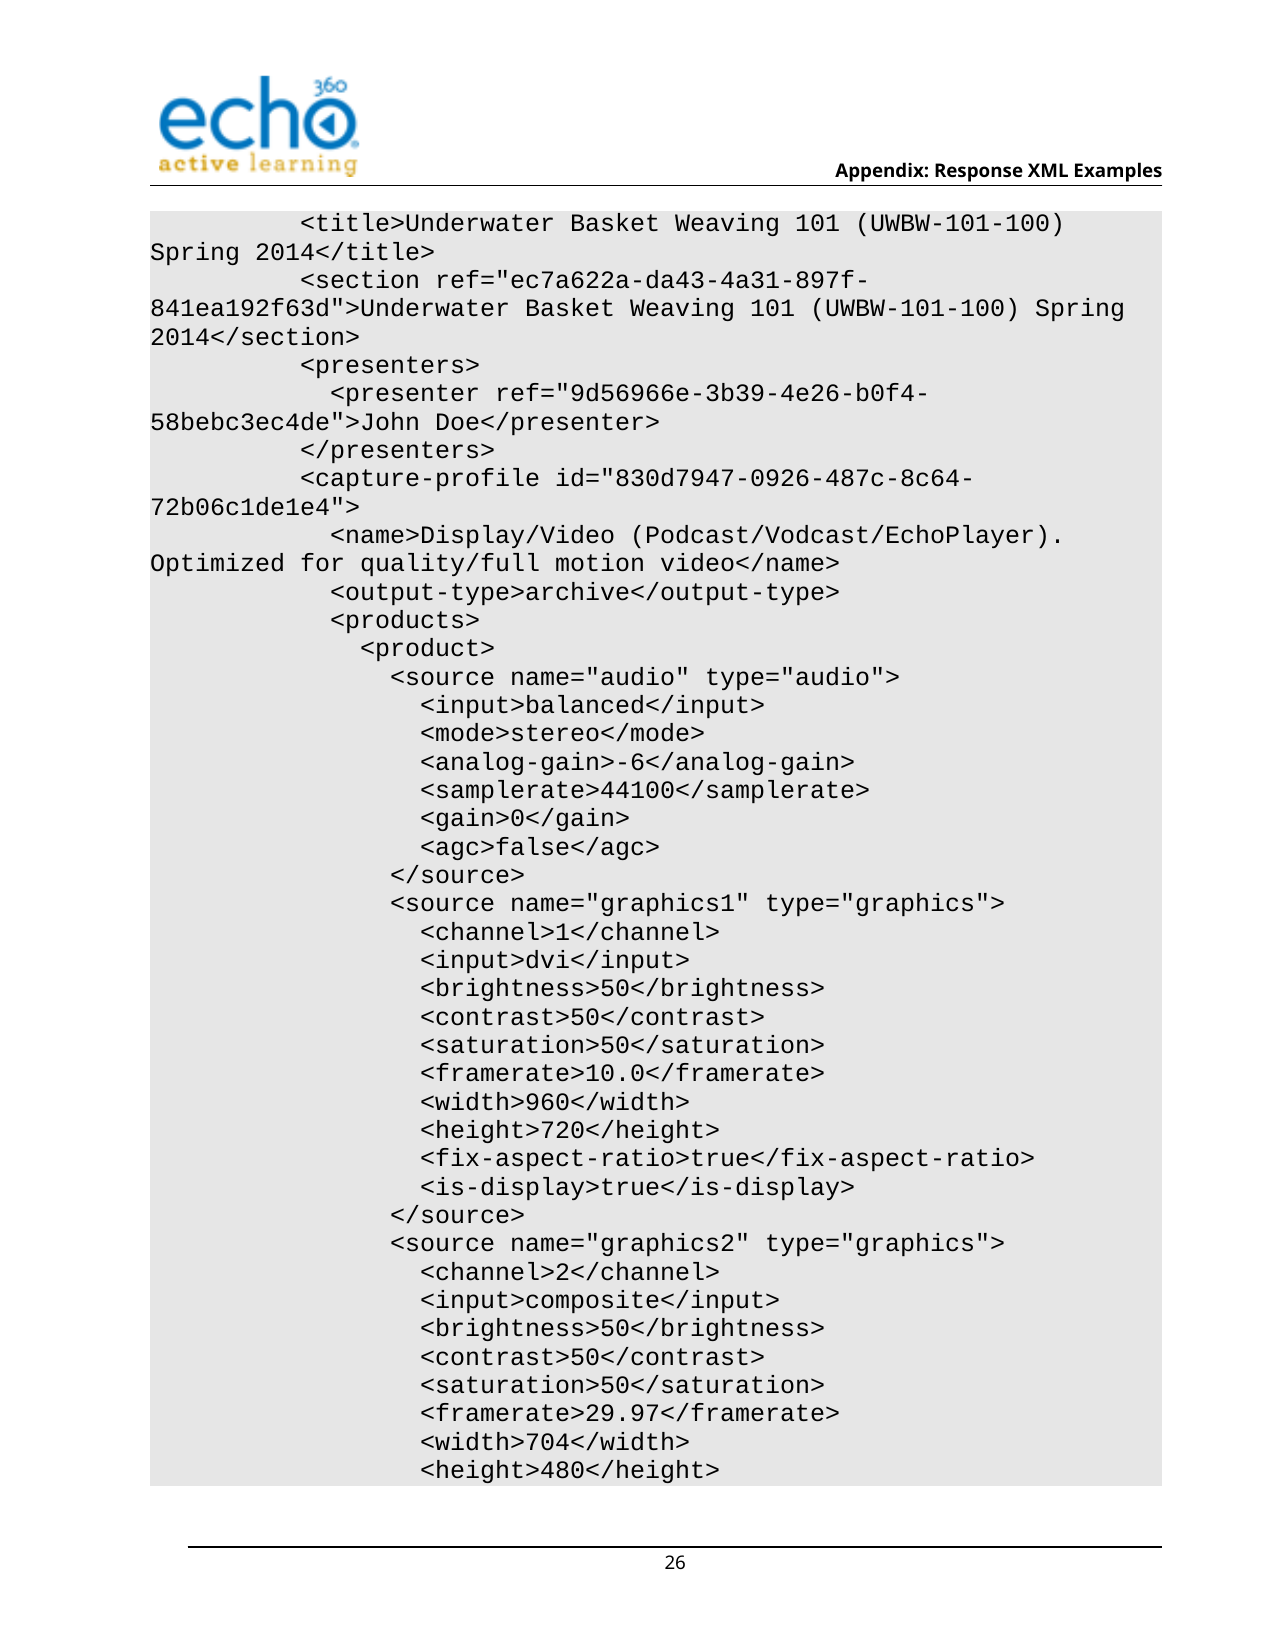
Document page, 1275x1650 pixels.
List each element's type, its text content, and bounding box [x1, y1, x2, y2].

text <saturation>50</saturation> [150, 1372, 1162, 1401]
text <contrast>50</contrast> [150, 1344, 1162, 1372]
text <presenters> [150, 352, 1162, 381]
picture [159, 74, 362, 177]
text <output-type>archive</output-type> [150, 579, 1162, 607]
text <input>balanced</input> [150, 692, 1162, 721]
text <source name="audio" type="audio"> [150, 664, 1162, 692]
text <input>composite</input> [150, 1287, 1162, 1316]
text </presenters> [150, 437, 1162, 466]
text </source> [150, 862, 1162, 891]
text <gain>0</gain> [150, 806, 1162, 834]
text <analog-gain>-6</analog-gain> [150, 749, 1162, 777]
text <product> [150, 636, 1162, 664]
text <is-display>true</is-display> [150, 1174, 1162, 1202]
text <brightness>50</brightness> [150, 976, 1162, 1004]
text <height>720</height> [150, 1117, 1162, 1146]
text <source name="graphics1" type="graphics"> [150, 891, 1162, 919]
text <title>Underwater Basket Weaving 101 (UWBW-101-100) Spring 2014</title> [150, 211, 1162, 267]
text </source> [150, 1202, 1162, 1231]
text <channel>1</channel> [150, 919, 1162, 947]
text <channel>2</channel> [150, 1259, 1162, 1287]
text <mode>stereo</mode> [150, 721, 1162, 749]
text <contrast>50</contrast> [150, 1004, 1162, 1032]
text <agc>false</agc> [150, 834, 1162, 862]
text <input>dvi</input> [150, 947, 1162, 976]
text <presenter ref="9d56966e-3b39-4e26-b0f4-58bebc3ec4de">John Doe</presenter> [150, 381, 1162, 437]
text <brightness>50</brightness> [150, 1316, 1162, 1344]
text <section ref="ec7a622a-da43-4a31-897f-841ea192f63d">Underwater Basket Weaving 101 (UWBW-101-100) Spring 2014</section> [150, 267, 1162, 352]
text <framerate>29.97</framerate> [150, 1401, 1162, 1429]
text <saturation>50</saturation> [150, 1032, 1162, 1061]
text <width>960</width> [150, 1089, 1162, 1117]
text <capture-profile id="830d7947-0926-487c-8c64-72b06c1de1e4"> [150, 466, 1162, 522]
text <height>480</height> [150, 1457, 1162, 1486]
text <name>Display/Video (Podcast/Vodcast/EchoPlayer). Optimized for quality/full motion video</name> [150, 522, 1162, 579]
text <fix-aspect-ratio>true</fix-aspect-ratio> [150, 1146, 1162, 1174]
text <width>704</width> [150, 1429, 1162, 1457]
text <products> [150, 607, 1162, 636]
text <framerate>10.0</framerate> [150, 1061, 1162, 1089]
text <samplerate>44100</samplerate> [150, 777, 1162, 806]
text <source name="graphics2" type="graphics"> [150, 1231, 1162, 1259]
